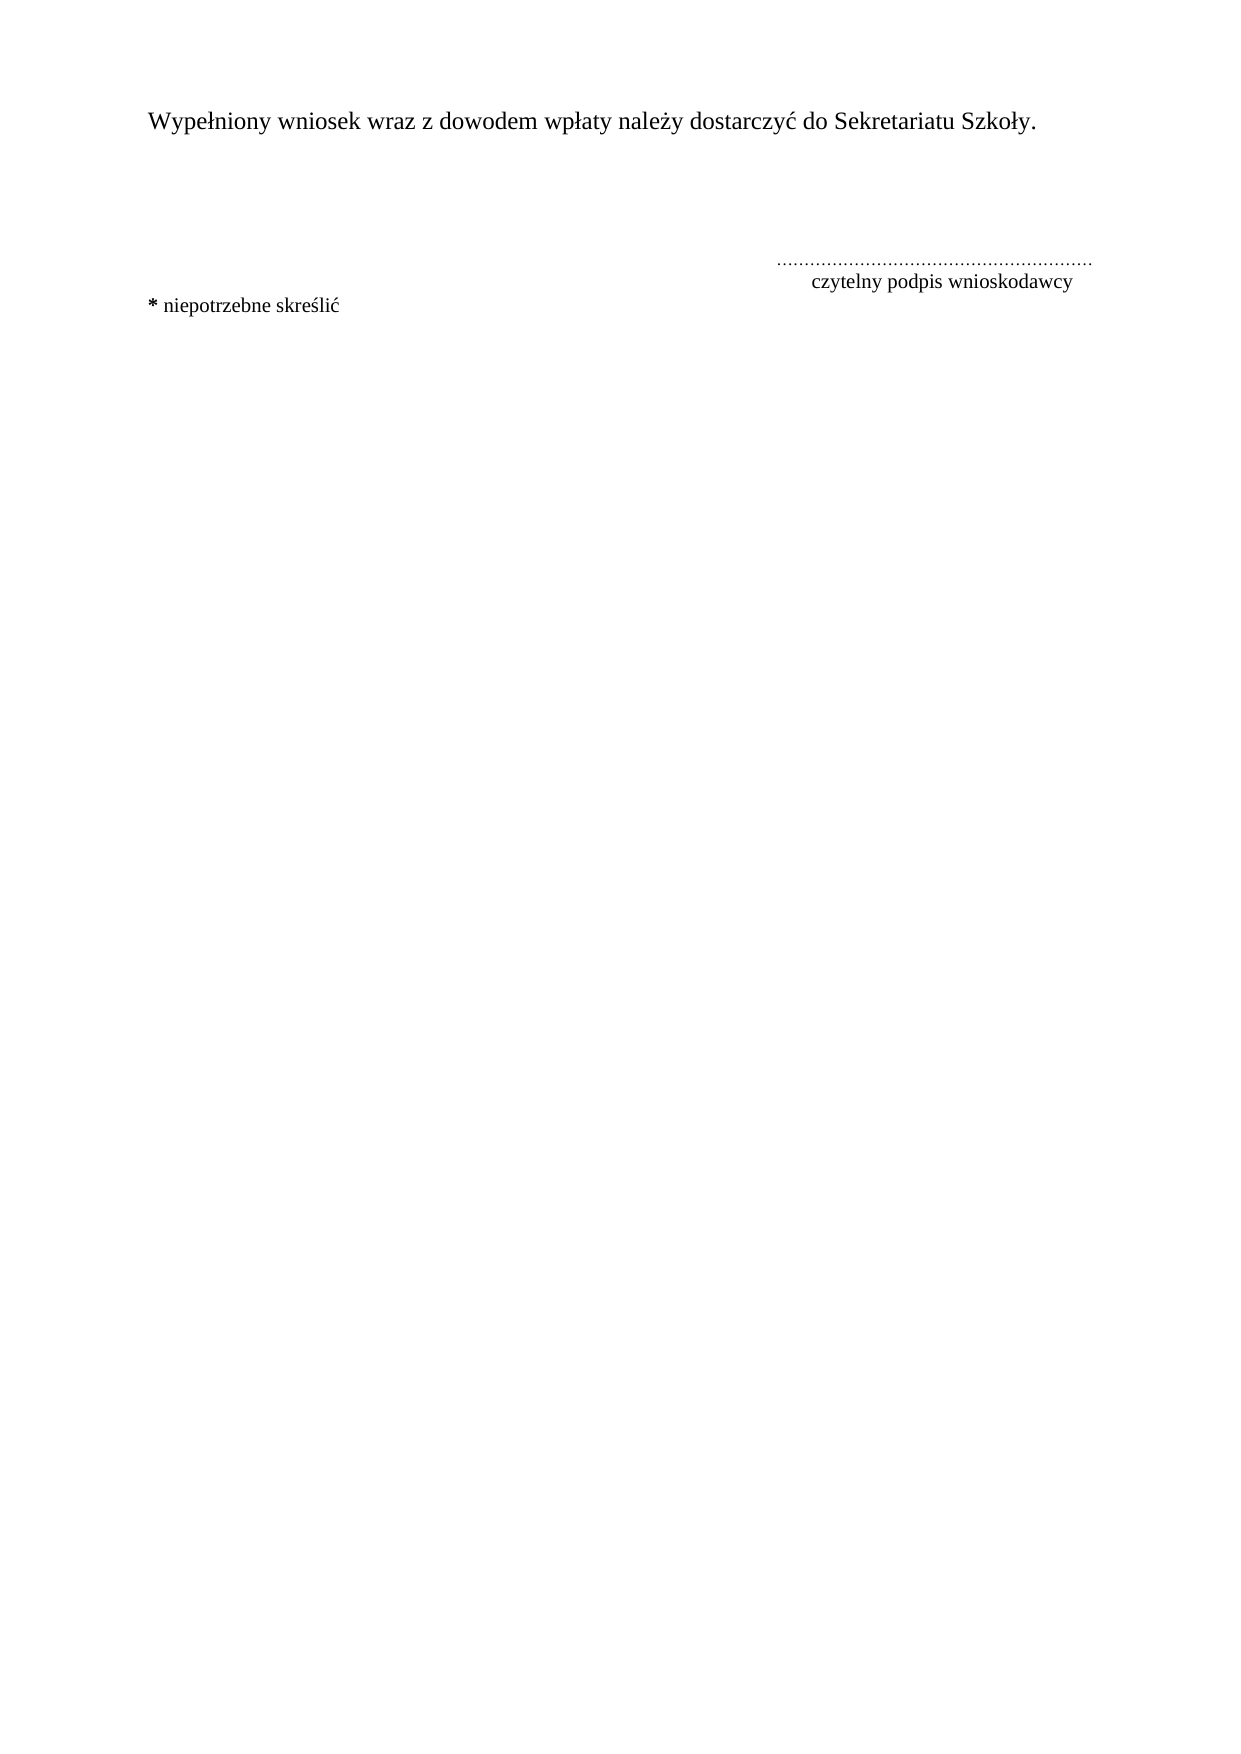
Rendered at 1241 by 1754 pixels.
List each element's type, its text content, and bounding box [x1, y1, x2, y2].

text czytelny podpis wnioskodawcy [148, 269, 1092, 293]
text ………………………………………………… [148, 250, 1092, 269]
text * niepotrzebne skreślić [148, 293, 1092, 317]
text Wypełniony wniosek wraz z dowodem wpłaty należy dostarczyć do Sekretariatu Szkoły. [148, 106, 1092, 135]
